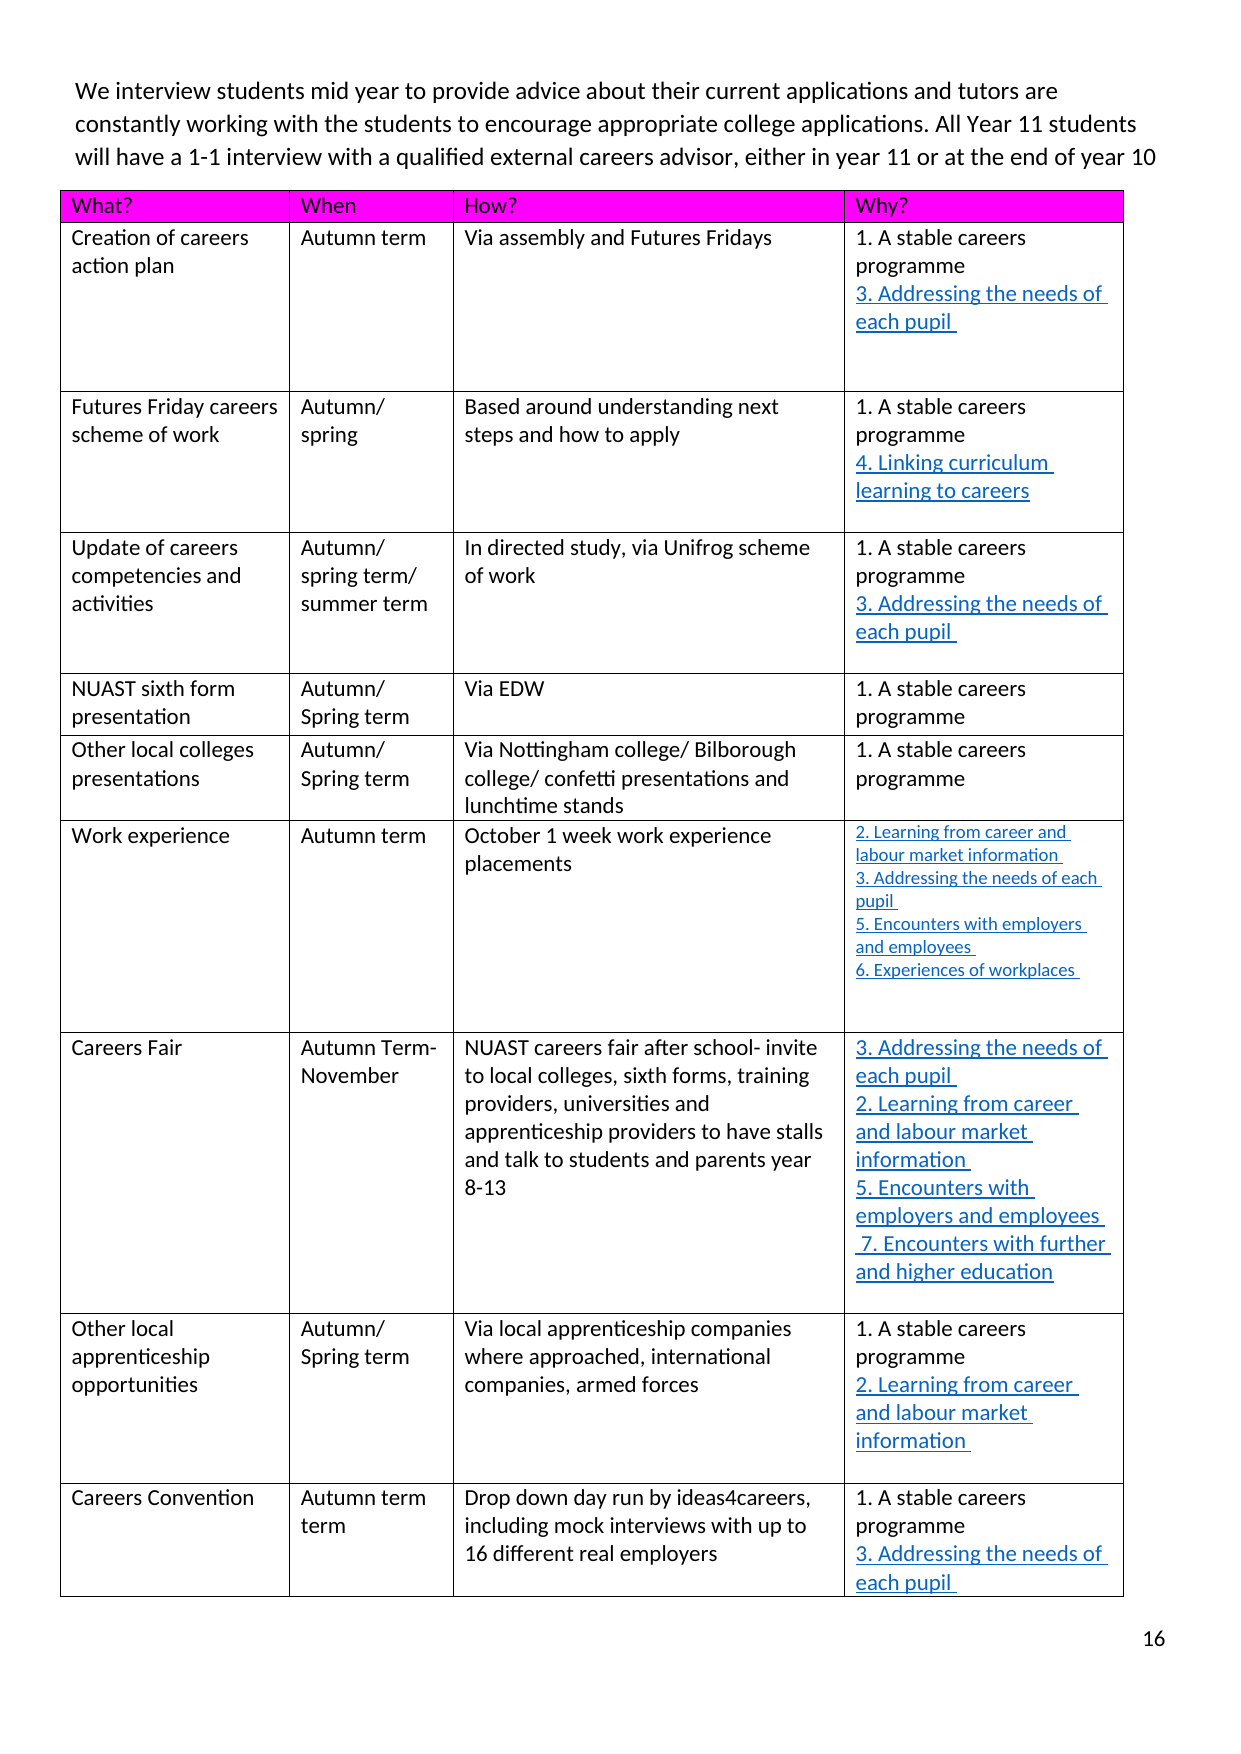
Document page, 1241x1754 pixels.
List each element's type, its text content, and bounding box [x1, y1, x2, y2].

table_cell Careers Fair [61, 1033, 289, 1313]
table_cell 1. A stable careers programme 3. Addressing the needs of each pupil [845, 533, 1123, 673]
table_cell NUAST careers fair after school- invite to local colleges, sixth forms, training providers, universities and apprenticeship providers to have stalls and talk to students and parents year 8-13 [454, 1033, 844, 1313]
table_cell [454, 1484, 844, 1596]
text We interview students mid year to provide advice about their current applications and tutors are constantly working with the students to encourage appropriate college applications. All Year 11 students will have a 1-1 interview with a qualified external careers advisor, either in year 11 or at the end of year 10 [75, 75, 1165, 171]
table_cell Creation of careers action plan [61, 223, 289, 391]
table_cell 1. A stable careers programme 2. Learning from career and labour market information [845, 1314, 1123, 1482]
table_cell Autumn term term [290, 1484, 453, 1596]
table_cell Based around understanding next steps and how to apply [454, 392, 844, 532]
table_cell Autumn/ spring [290, 392, 453, 532]
table_cell Autumn/ Spring term [290, 736, 453, 820]
table_cell 3. Addressing the needs of each pupil 2. Learning from career and labour market information 5. Encounters with employers and employees 7. Encounters with further and higher education [845, 1033, 1123, 1313]
table_cell NUAST sixth form presentation [61, 674, 289, 734]
table_cell Via Nottingham college/ Bilborough college/ confetti presentations and lunchtime stands [454, 736, 844, 820]
table_cell Autumn term [290, 223, 453, 391]
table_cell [845, 1484, 1123, 1596]
table_cell Autumn/ Spring term [290, 1314, 453, 1482]
table_cell Other local apprenticeship opportunities [61, 1314, 289, 1482]
table_cell 1. A stable careers programme 3. Addressing the needs of each pupil [845, 223, 1123, 391]
table_cell Other local colleges presentations [61, 736, 289, 820]
table_cell October 1 week work experience placements [454, 821, 844, 1032]
table_cell Update of careers competencies and activities [61, 533, 289, 673]
table_cell Via EDW [454, 674, 844, 734]
table_cell 1. A stable careers programme [845, 736, 1123, 820]
table_cell Autumn/ Spring term [290, 674, 453, 734]
table_cell Autumn Term- November [290, 1033, 453, 1313]
table_cell Via assembly and Futures Fridays [454, 223, 844, 391]
table_cell Autumn term [290, 821, 453, 1032]
table_header What? [61, 191, 289, 222]
table_cell Futures Friday careers scheme of work [61, 392, 289, 532]
table_cell 1. A stable careers programme 4. Linking curriculum learning to careers [845, 392, 1123, 532]
table_header When [290, 191, 453, 222]
table_cell Work experience [61, 821, 289, 1032]
table_cell 2. Learning from career and labour market information 3. Addressing the needs of each pupil 5. Encounters with employers and employees 6. Experiences of workplaces [845, 821, 1123, 1032]
table_cell In directed study, via Unifrog scheme of work [454, 533, 844, 673]
table_cell Via local apprenticeship companies where approached, international companies, armed forces [454, 1314, 844, 1482]
table_header How? [454, 191, 844, 222]
table_cell Autumn/ spring term/ summer term [290, 533, 453, 673]
table_cell Careers Convention [61, 1484, 289, 1596]
table_cell 1. A stable careers programme [845, 674, 1123, 734]
table_header Why? [845, 191, 1123, 222]
